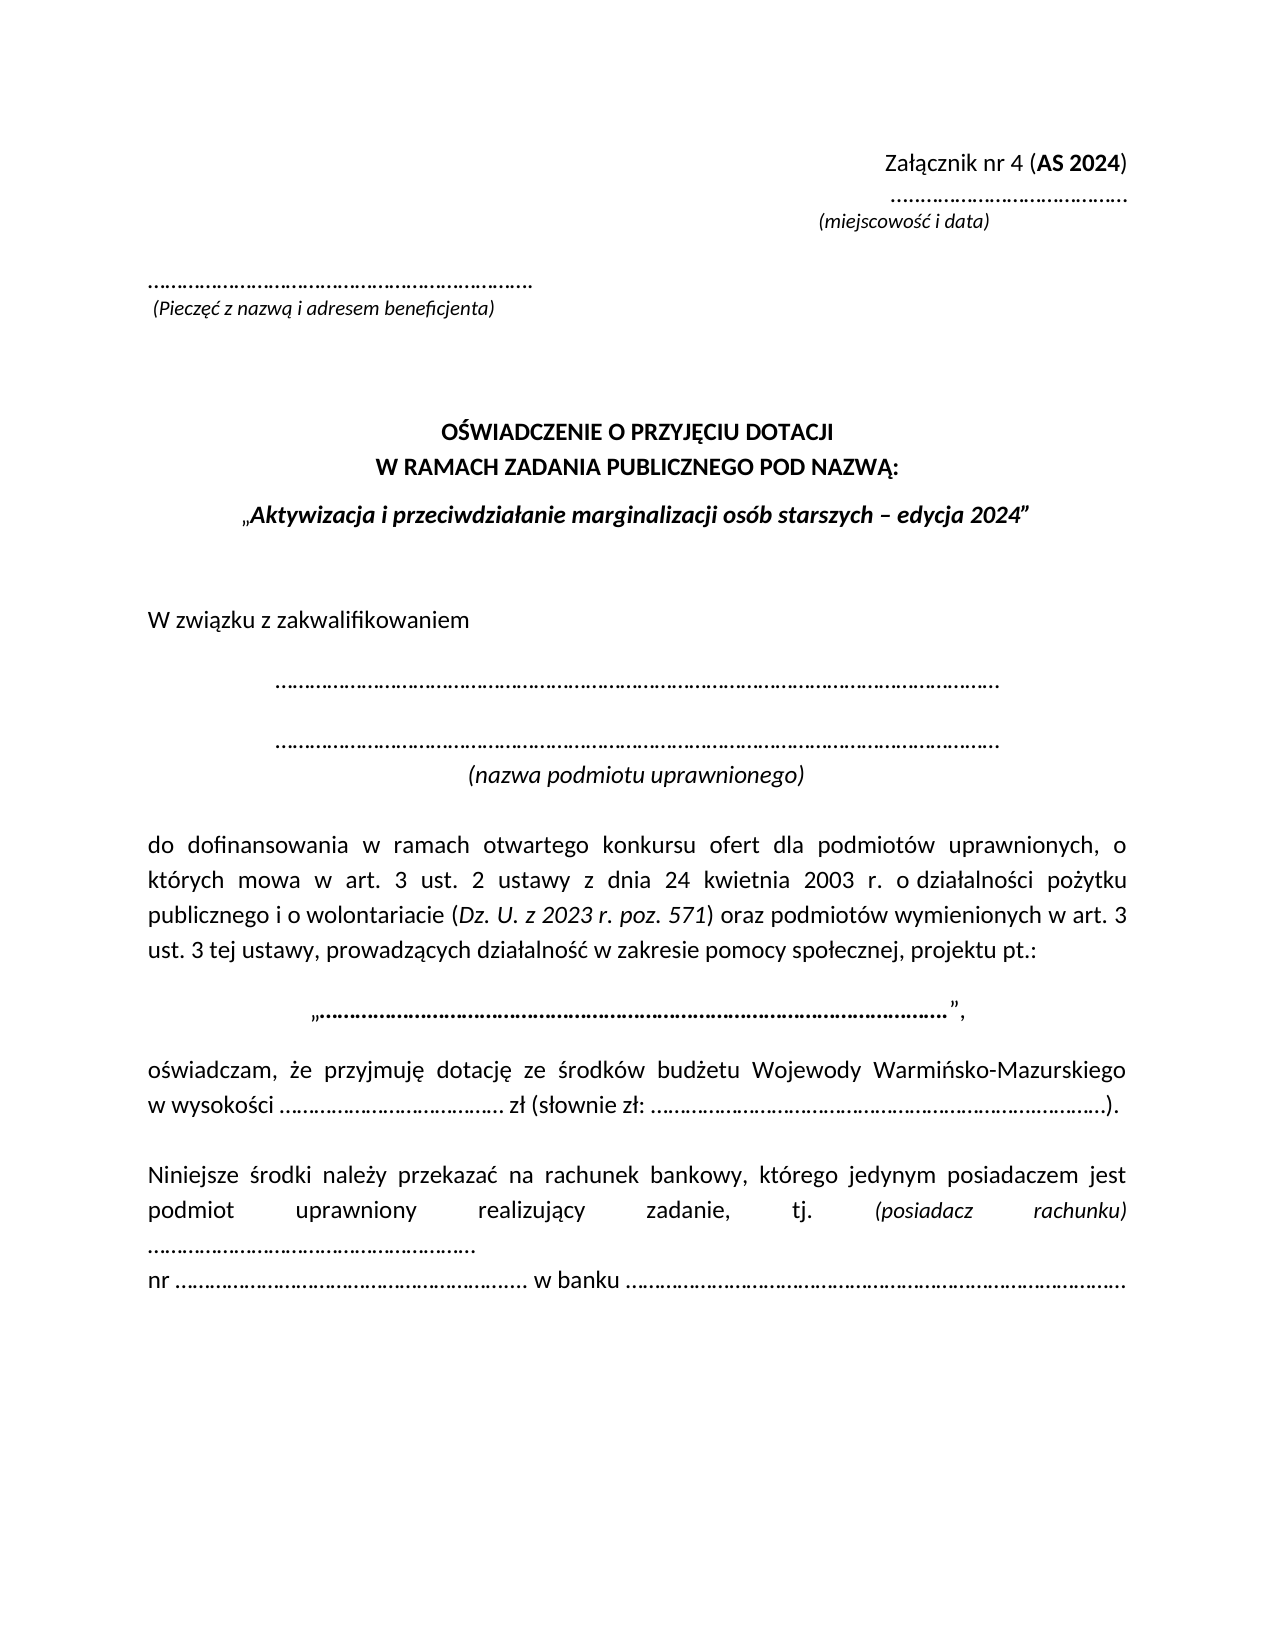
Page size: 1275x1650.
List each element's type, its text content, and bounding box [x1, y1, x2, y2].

text ……………………………………………………………………………………………………………… (nazwa podmiotu uprawnionego) [148, 724, 1127, 789]
text nr ………………………………………………….... w banku …………………………………………………………………………… [148, 1264, 1127, 1294]
text do dofinansowania w ramach otwartego konkursu ofert dla podmiotów uprawnionych, o których mowa w art. 3 ust. 2 ustawy z dnia 24 kwietnia 2003 r. o działalności pożytku publicznego i o wolontariacie (Dz. U. z 2023 r. poz. 571) oraz podmiotów wymienionych w art. 3 ust. 3 tej ustawy, prowadzących działalność w zakresie pomocy społecznej, projektu pt.: [148, 829, 1127, 964]
text „Aktywizacja i przeciwdziałanie marginalizacji osób starszych – edycja 2024” [148, 499, 1127, 529]
text (Pieczęć z nazwą i adresem beneficjenta) [148, 295, 1127, 321]
text Załącznik nr 4 (AS 2024) [148, 148, 1127, 178]
text „…………………………………………………………………………………………….”, [148, 994, 1127, 1024]
text …..……………………………… [738, 178, 1127, 209]
text W związku z zakwalifikowaniem [148, 604, 1127, 634]
text oświadczam, że przyjmuję dotację ze środków budżetu Wojewody Warmińsko-Mazurskiego w wysokości ………………………………… zł (słownie zł: ………………………………………………………….…………). [148, 1054, 1127, 1119]
text OŚWIADCZENIE O PRZYJĘCIU DOTACJI [148, 417, 1127, 447]
text (miejscowość i data) [221, 209, 1127, 234]
text …………………………………………………………. [148, 264, 1127, 295]
text ……………………………………………………………………………………………………………… [148, 664, 1127, 694]
text Niniejsze środki należy przekazać na rachunek bankowy, którego jedynym posiadaczem jest podmiot uprawniony realizujący zadanie, tj. (posiadacz rachunku) ………………………………………………… [148, 1159, 1127, 1259]
text W RAMACH ZADANIA PUBLICZNEGO POD NAZWĄ: [148, 452, 1127, 482]
